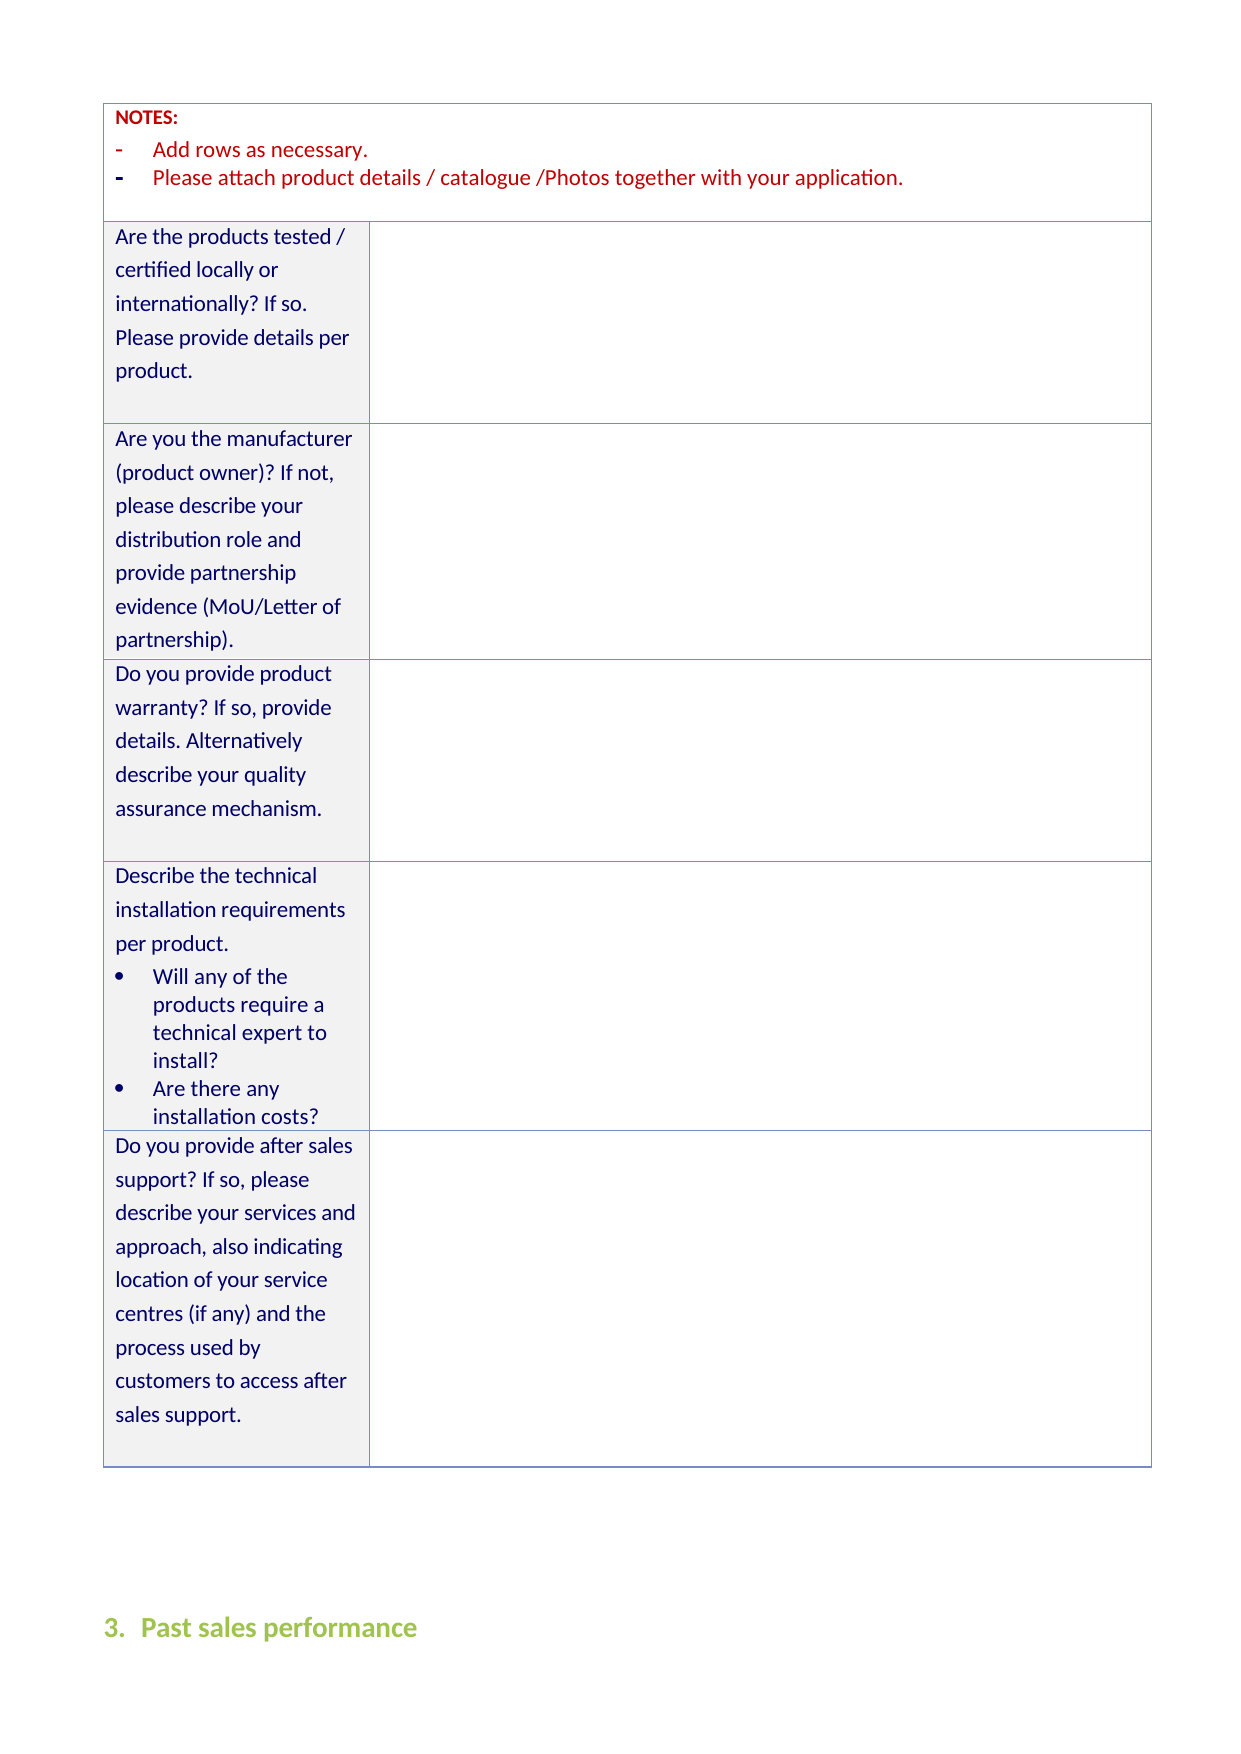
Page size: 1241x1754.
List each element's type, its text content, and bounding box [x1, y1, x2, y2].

subtitle Past sales performance [103, 1609, 1137, 1644]
table_cell [370, 660, 1151, 861]
table_cell NOTES: Add rows as necessary. Please attach product details / catalogue /Photos together with your application. [104, 104, 1151, 221]
table_cell [370, 424, 1151, 658]
table_cell [370, 1131, 1151, 1466]
table_cell [370, 222, 1151, 423]
table_cell Are you the manufacturer (product owner)? If not, please describe your distribution role and provide partnership evidence (MoU/Letter of partnership). [104, 424, 369, 658]
table_cell Describe the technical installation requirements per product. Will any of the products require a technical expert to install? Are there any installation costs? [104, 862, 369, 1130]
table_cell [370, 862, 1151, 1130]
table_cell Are the products tested / certified locally or internationally? If so. Please provide details per product. [104, 222, 369, 423]
table_cell Do you provide product warranty? If so, provide details. Alternatively describe your quality assurance mechanism. [104, 660, 369, 861]
table_cell Do you provide after sales support? If so, please describe your services and approach, also indicating location of your service centres (if any) and the process used by customers to access after sales support. [104, 1131, 369, 1466]
